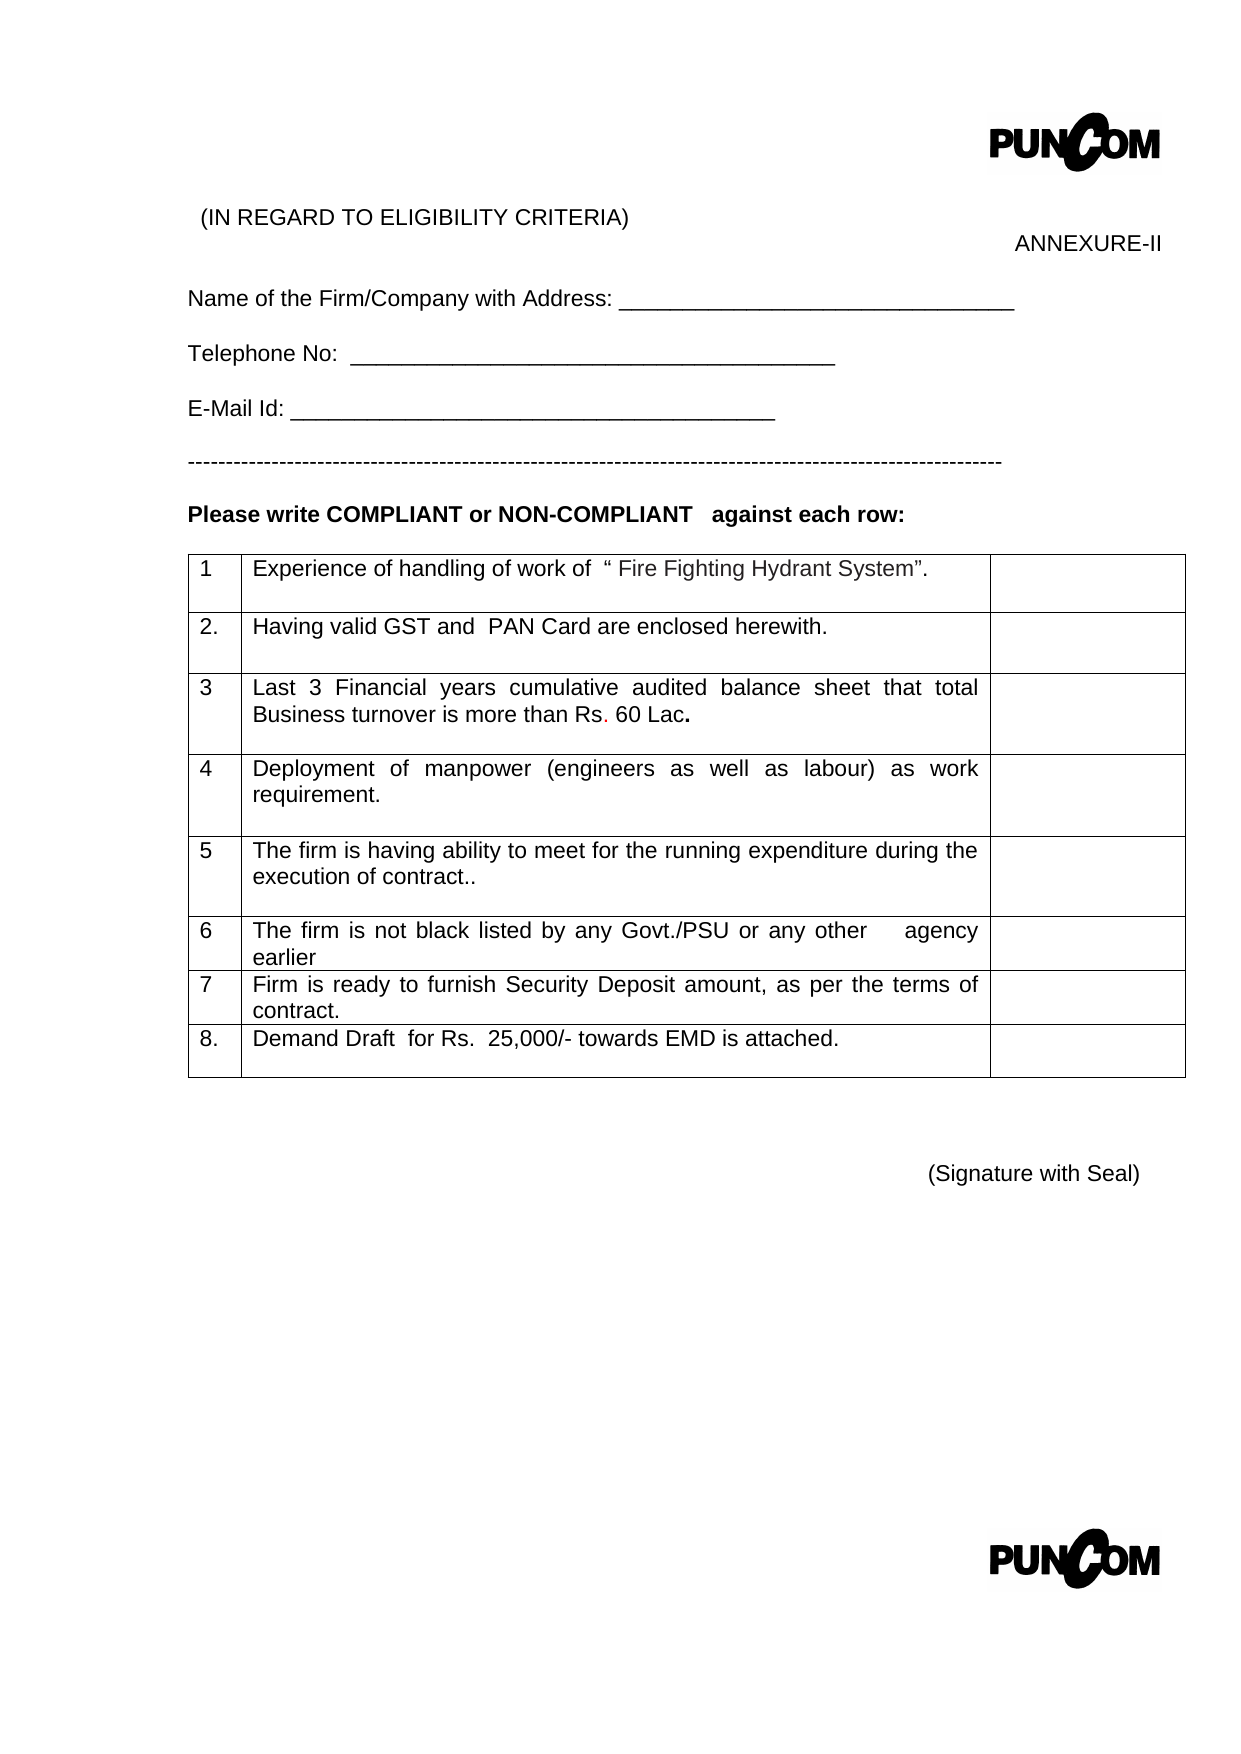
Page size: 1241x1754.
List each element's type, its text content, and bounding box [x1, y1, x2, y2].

table_cell 6 [189, 917, 241, 970]
table_cell 8. [189, 1025, 241, 1077]
table_cell [991, 1025, 1185, 1077]
table_cell Deployment of manpower (engineers as well as labour) as work requirement. [242, 755, 990, 836]
table_cell Demand Draft for Rs. 25,000/- towards EMD is attached. [242, 1025, 990, 1077]
table_cell The firm is not black listed by any Govt./PSU or any other agency earlier [242, 917, 990, 970]
table_cell 3 [189, 674, 241, 753]
table_cell [991, 755, 1185, 836]
text (IN REGARD TO ELIGIBILITY CRITERIA) [187, 204, 1162, 230]
table_cell 5 [189, 837, 241, 916]
table_cell [991, 917, 1185, 970]
text Name of the Firm/Company with Address: _______________________________ [187, 285, 1162, 312]
table_cell 7 [189, 971, 241, 1023]
table_cell [991, 613, 1185, 673]
text Telephone No: ______________________________________ [187, 340, 1162, 367]
table_cell Last 3 Financial years cumulative audited balance sheet that total Business turnover is more than Rs. 60 Lac. [242, 674, 990, 753]
text ANNEXURE-II [937, 230, 1162, 256]
picture [987, 112, 1163, 175]
table_cell Firm is ready to furnish Security Deposit amount, as per the terms of contract. [242, 971, 990, 1023]
table_cell [991, 837, 1185, 916]
table_cell [991, 674, 1185, 753]
table_cell Having valid GST and PAN Card are enclosed herewith. [242, 613, 990, 673]
table_header 1 [189, 555, 241, 612]
text (Signature with Seal) [187, 1160, 1162, 1186]
text Please write COMPLIANT or NON-COMPLIANT against each row: [187, 501, 1162, 527]
text ----------------------------------------------------------------------------------------------------------- [187, 448, 1162, 474]
table_header Experience of handling of work of “ Fire Fighting Hydrant System”. [242, 555, 990, 612]
table_cell The firm is having ability to meet for the running expenditure during the execution of contract.. [242, 837, 990, 916]
table_header [991, 555, 1185, 612]
table_cell 2. [189, 613, 241, 673]
text E-Mail Id: ______________________________________ [187, 395, 1162, 422]
table_cell [991, 971, 1185, 1023]
picture [987, 1528, 1163, 1592]
table_cell 4 [189, 755, 241, 836]
